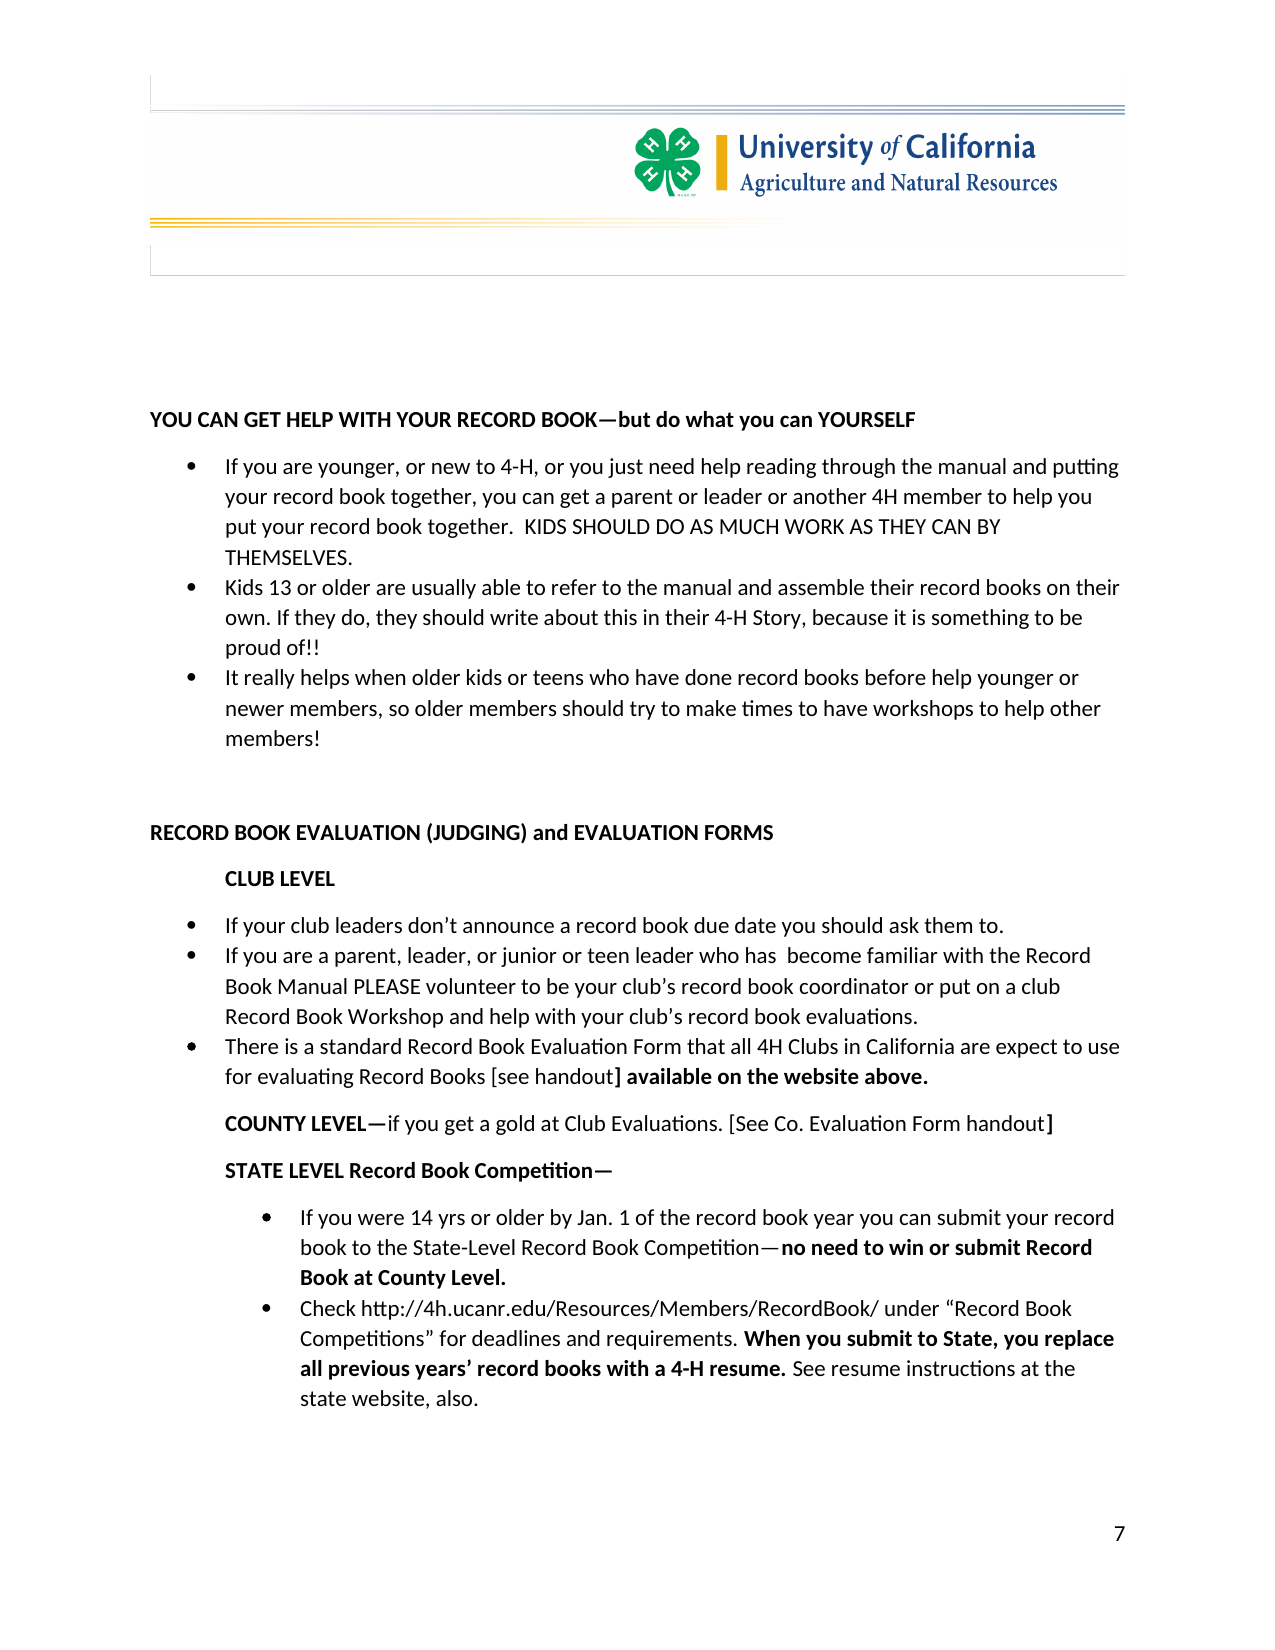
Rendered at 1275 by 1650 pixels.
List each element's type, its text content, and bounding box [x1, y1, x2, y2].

text STATE LEVEL Record Book Competition— [150, 1156, 1125, 1184]
list If you were 14 yrs or older by Jan. 1 of the record book year you can submit your record book to the State-Level Record Book Competition—no need to win or submit Record Book at County Level. [262, 1203, 1125, 1292]
list If your club leaders don’t announce a record book due date you should ask them to. [187, 911, 1125, 939]
text YOU CAN GET HELP WITH YOUR RECORD BOOK—but do what you can YOURSELF [150, 405, 1125, 433]
text RECORD BOOK EVALUATION (JUDGING) and EVALUATION FORMS [150, 818, 1125, 846]
text CLUB LEVEL [150, 864, 1125, 893]
list If you are younger, or new to 4-H, or you just need help reading through the manual and putting your record book together, you can get a parent or leader or another 4H member to help you put your record book together. KIDS SHOULD DO AS MUCH WORK AS THEY CAN BY THEMSELVES. [187, 452, 1125, 571]
picture [150, 75, 1125, 278]
list Kids 13 or older are usually able to refer to the manual and assemble their record books on their own. If they do, they should write about this in their 4-H Story, because it is something to be proud of!! [187, 573, 1125, 661]
list It really helps when older kids or teens who have done record books before help younger or newer members, so older members should try to make times to have workshops to help other members! [187, 663, 1125, 752]
text COUNTY LEVEL—if you get a gold at Club Evaluations. [See Co. Evaluation Form handout] [150, 1109, 1125, 1137]
list There is a standard Record Book Evaluation Form that all 4H Clubs in California are expect to use for evaluating Record Books [see handout] available on the website above. [187, 1032, 1125, 1091]
list If you are a parent, leader, or junior or teen leader who has become familiar with the Record Book Manual PLEASE volunteer to be your club’s record book coordinator or put on a club Record Book Workshop and help with your club’s record book evaluations. [187, 942, 1125, 1030]
list Check http://4h.ucanr.edu/Resources/Members/RecordBook/ under “Record Book Competitions” for deadlines and requirements. When you submit to State, you replace all previous years’ record books with a 4-H resume. See resume instructions at the state website, also. [262, 1294, 1125, 1412]
